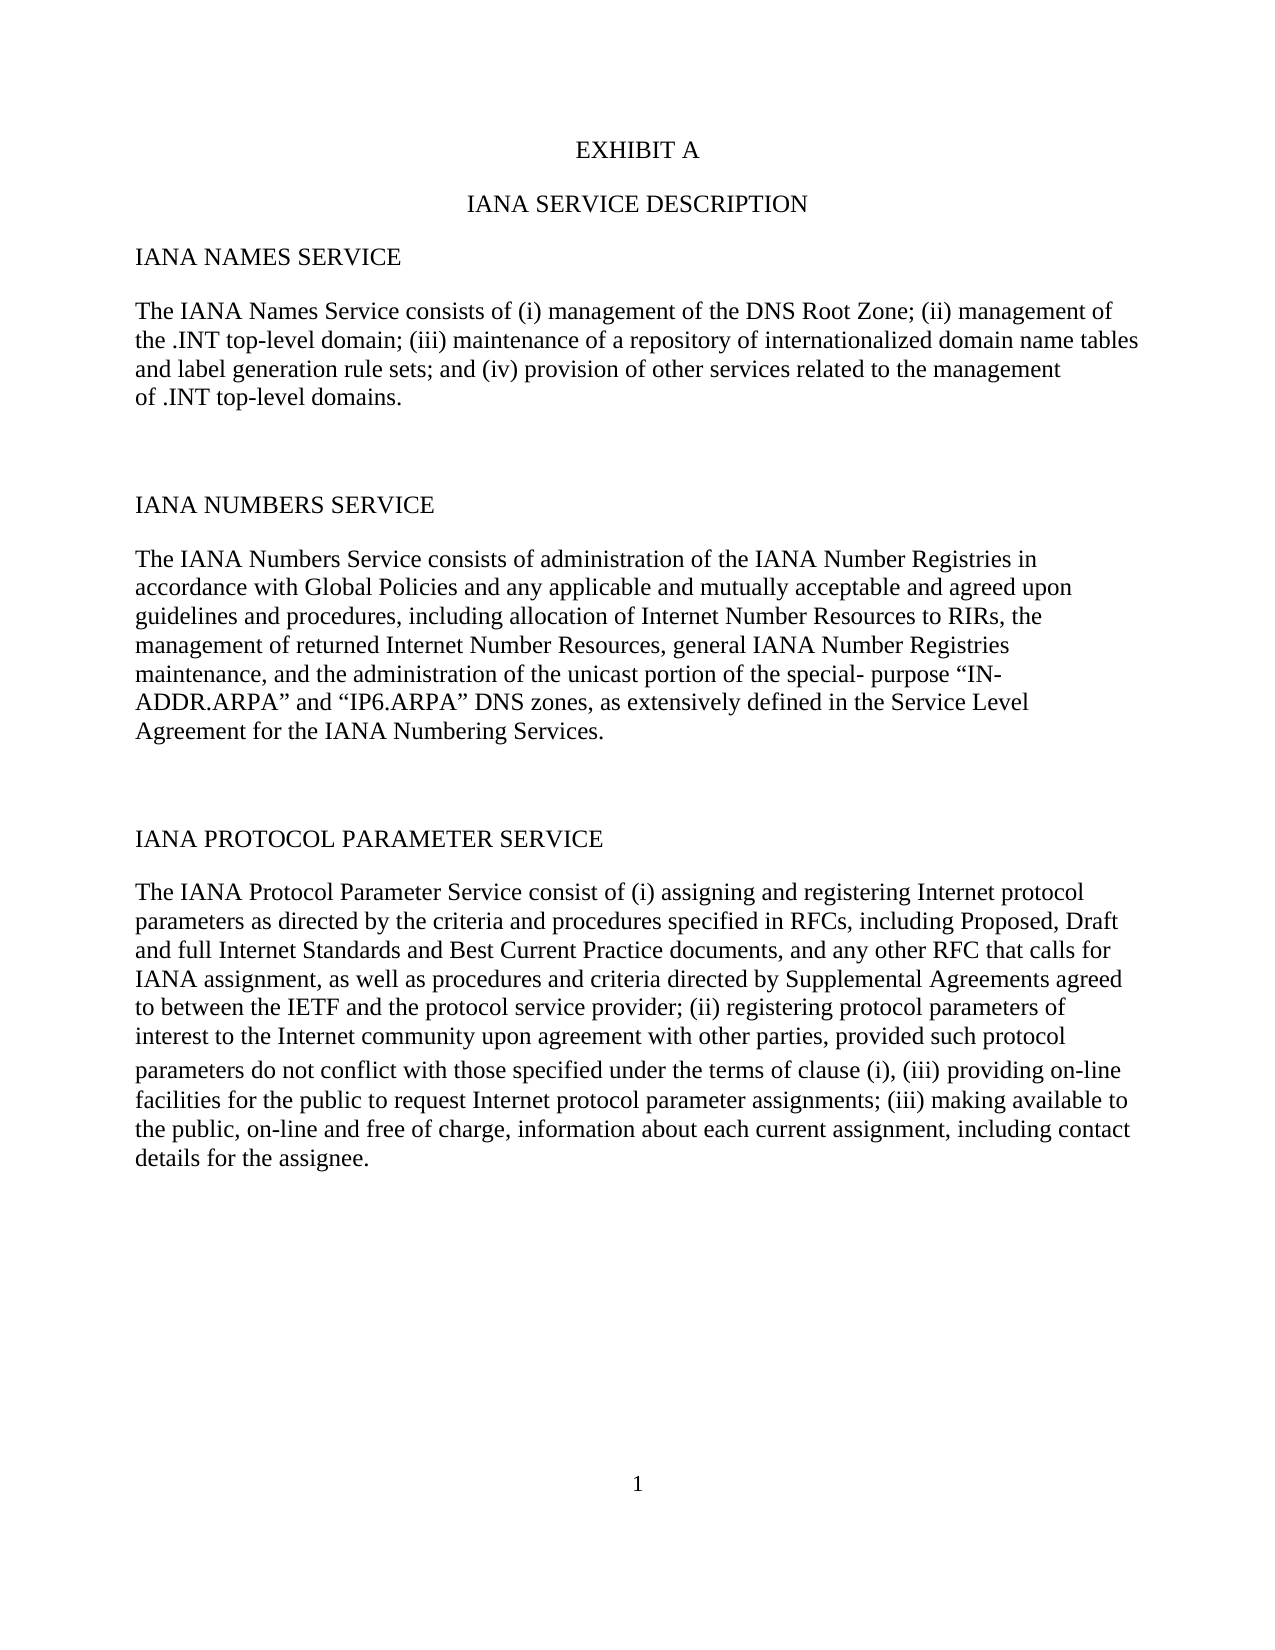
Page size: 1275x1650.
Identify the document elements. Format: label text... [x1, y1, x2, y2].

text IANA PROTOCOL PARAMETER SERVICE [135, 824, 1140, 852]
text IANA NUMBERS SERVICE [135, 490, 1140, 519]
text EXHIBIT A [135, 135, 1140, 164]
text The IANA Numbers Service consists of administration of the IANA Number Registries in accordance with Global Policies and any applicable and mutually acceptable and agreed upon guidelines and procedures, including allocation of Internet Number Resources to RIRs, the management of returned Internet Number Resources, general IANA Number Registries maintenance, and the administration of the unicast portion of the special- purpose “IN-ADDR.ARPA” and “IP6.ARPA” DNS zones, as extensively defined in the Service Level Agreement for the IANA Numbering Services. [135, 544, 1140, 745]
text IANA SERVICE DESCRIPTION [135, 189, 1140, 217]
text The IANA Names Service consists of (i) management of the DNS Root Zone; (ii) management of the .INT top-level domain; (iii) maintenance of a repository of internationalized domain name tables and label generation rule sets; and (iv) provision of other services related to the management of .INT top-level domains. [135, 296, 1140, 411]
text IANA NAMES SERVICE [135, 242, 1140, 271]
text The IANA Protocol Parameter Service consist of (i) assigning and registering Internet protocol parameters as directed by the criteria and procedures specified in RFCs, including Proposed, Draft and full Internet Standards and Best Current Practice documents, and any other RFC that calls for IANA assignment, as well as procedures and criteria directed by Supplemental Agreements agreed to between the IETF and the protocol service provider; (ii) registering protocol parameters of interest to the Internet community upon agreement with other parties, provided such protocol parameters do not conflict with those specified under the terms of clause (i), (iii) providing on-line facilities for the public to request Internet protocol parameter assignments; (iii) making available to the public, on-line and free of charge, information about each current assignment, including contact details for the assignee. [135, 877, 1140, 1172]
